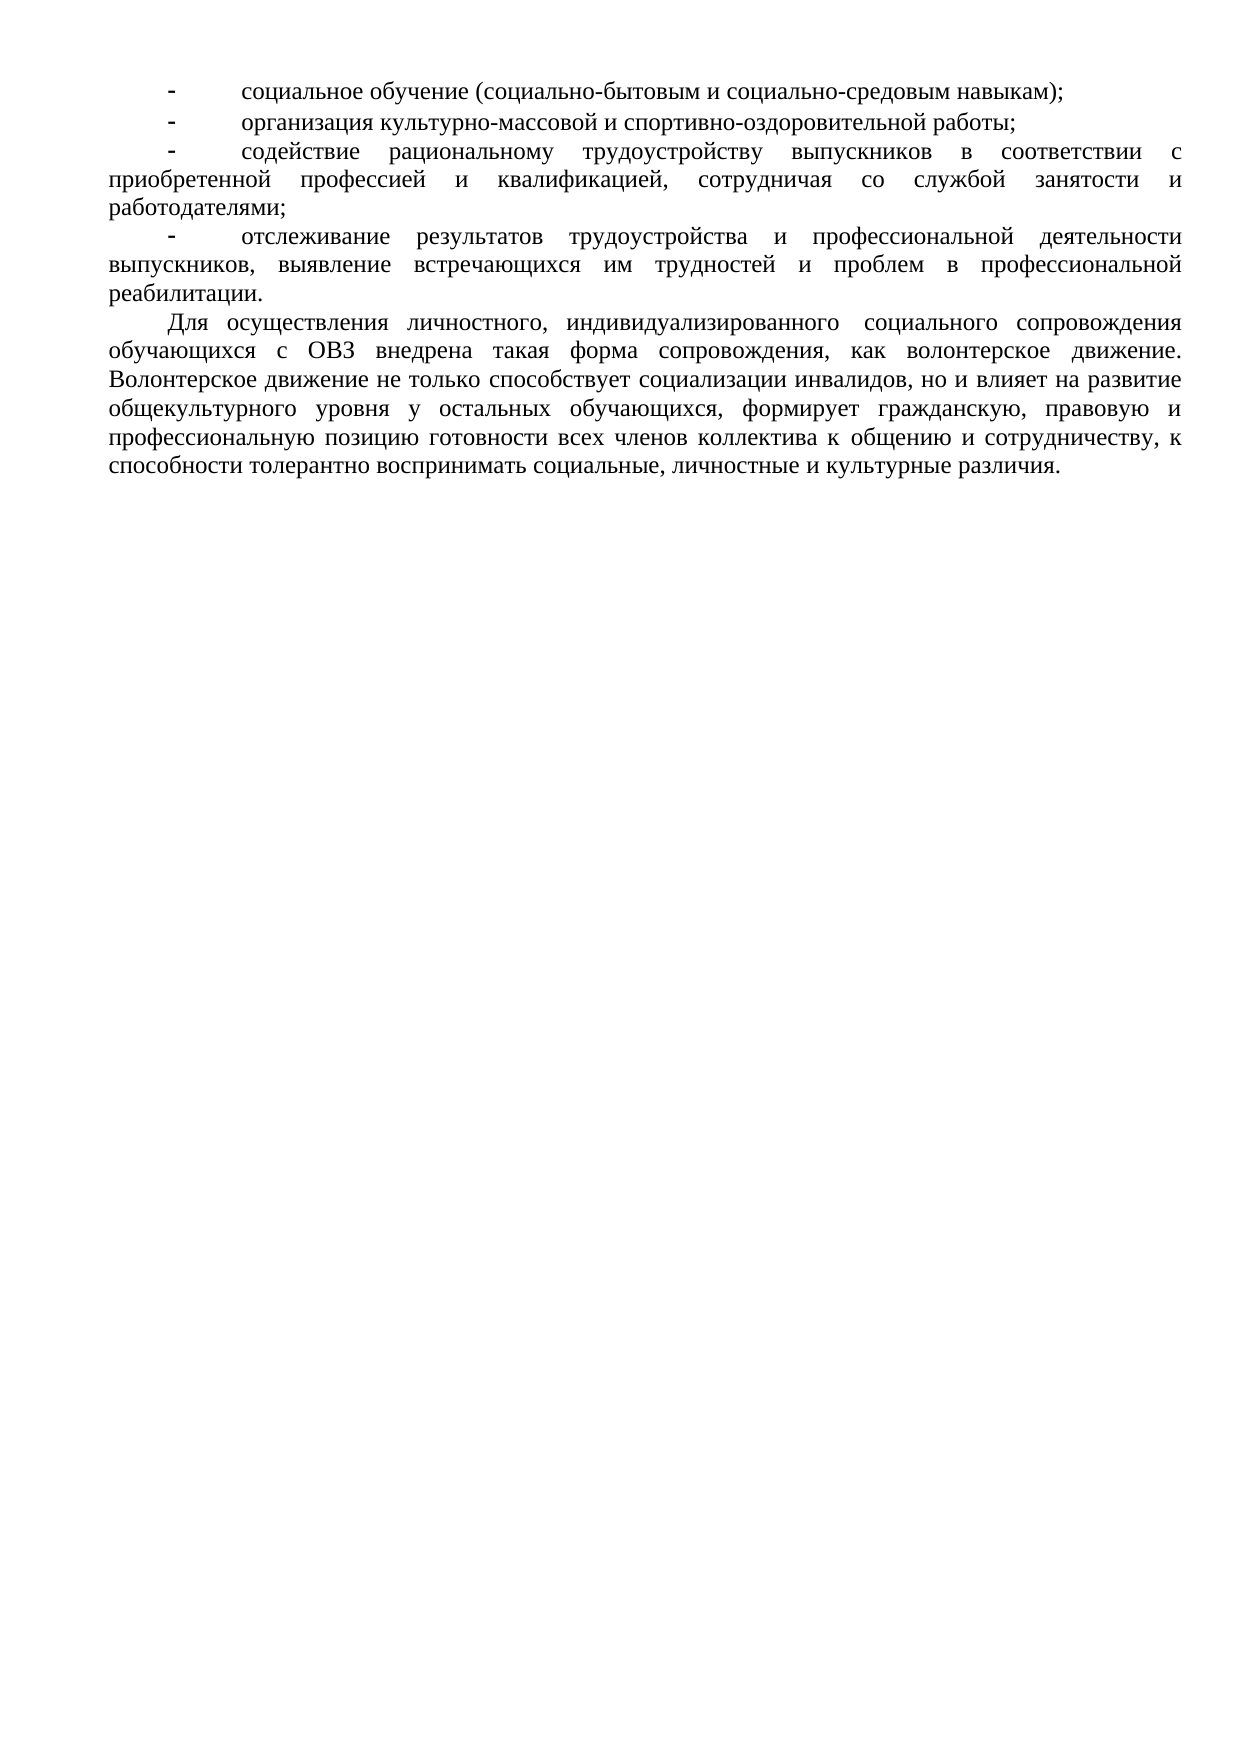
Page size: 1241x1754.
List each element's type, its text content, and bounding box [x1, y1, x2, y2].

list социальное обучение (социально-бытовым и социально-средовым навыкам); [108, 75, 1182, 106]
text Для осуществления личностного, индивидуализированного социального сопровождения обучающихся с ОВЗ внедрена такая форма сопровождения, как волонтерское движение. Волонтерское движение не только способствует социализации инвалидов, но и влияет на развитие общекультурного уровня у остальных обучающихся, формирует гражданскую, правовую и профессиональную позицию готовности всех членов коллектива к общению и сотрудничеству, к способности толерантно воспринимать социальные, личностные и культурные различия. [108, 307, 1182, 479]
list содействие рациональному трудоустройству выпускников в соответствии с приобретенной профессией и квалификацией, сотрудничая со службой занятости и работодателями; [108, 137, 1182, 221]
list отслеживание результатов трудоустройства и профессиональной деятельности выпускников, выявление встречающихся им трудностей и проблем в профессиональной реабилитации. [108, 222, 1182, 307]
list организация культурно-массовой и спортивно-оздоровительной работы; [108, 106, 1182, 136]
